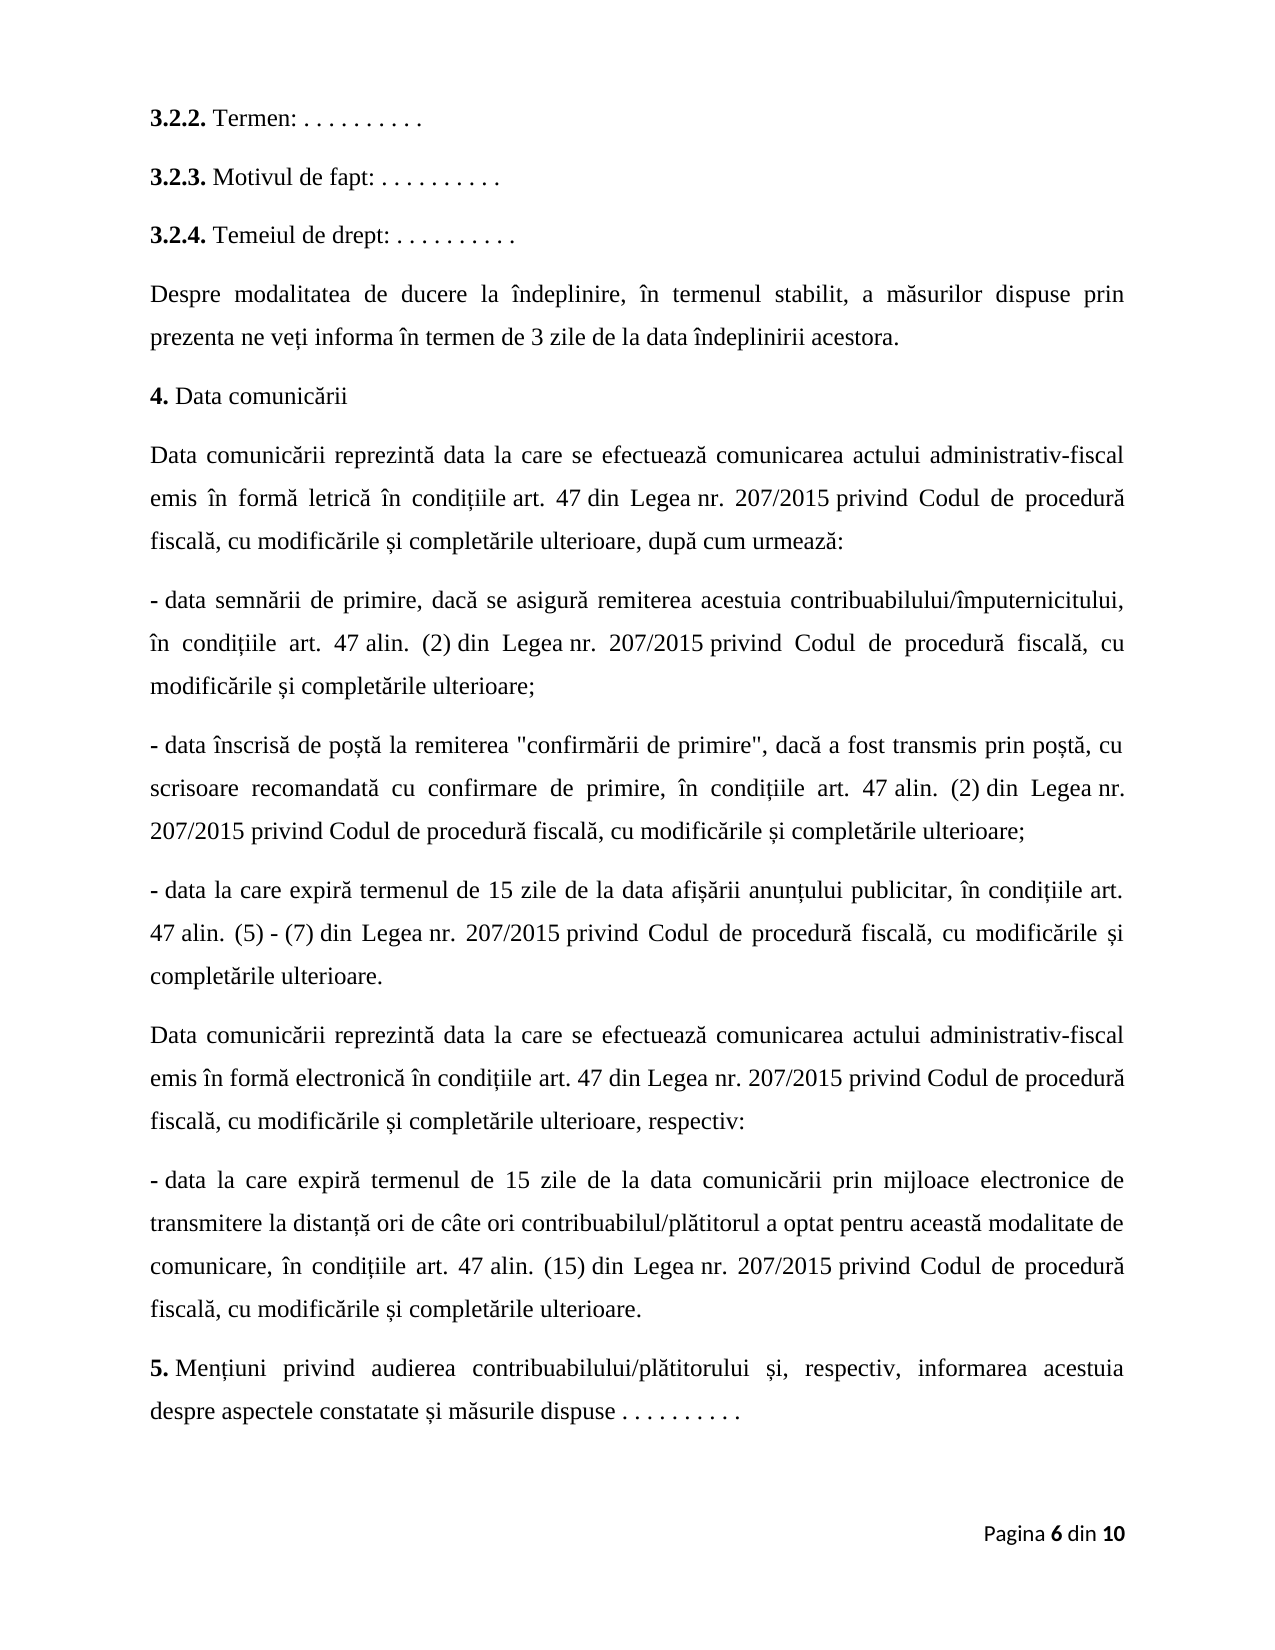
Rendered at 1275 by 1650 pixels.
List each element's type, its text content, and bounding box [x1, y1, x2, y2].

text - data înscrisă de poștă la remiterea "confirmării de primire", dacă a fost transmis prin poștă, cu scrisoare recomandată cu confirmare de primire, în condițiile art. 47 alin. (2) din Legea nr. 207/2015 privind Codul de procedură fiscală, cu modificările și completările ulterioare; [150, 730, 1125, 845]
text Despre modalitatea de ducere la îndeplinire, în termenul stabilit, a măsurilor dispuse prin prezenta ne veți informa în termen de 3 zile de la data îndeplinirii acestora. [150, 279, 1125, 351]
text 3.2.3. Motivul de fapt: . . . . . . . . . . [150, 162, 1125, 191]
text - data semnării de primire, dacă se asigură remiterea acestuia contribuabilului/împuternicitului, în condițiile art. 47 alin. (2) din Legea nr. 207/2015 privind Codul de procedură fiscală, cu modificările și completările ulterioare; [150, 585, 1125, 700]
text 5. Mențiuni privind audierea contribuabilului/plătitorului și, respectiv, informarea acestuia despre aspectele constatate și măsurile dispuse . . . . . . . . . . [150, 1353, 1125, 1425]
text - data la care expiră termenul de 15 zile de la data comunicării prin mijloace electronice de transmitere la distanță ori de câte ori contribuabilul/plătitorul a optat pentru această modalitate de comunicare, în condițiile art. 47 alin. (15) din Legea nr. 207/2015 privind Codul de procedură fiscală, cu modificările și completările ulterioare. [150, 1165, 1125, 1323]
text Data comunicării reprezintă data la care se efectuează comunicarea actului administrativ-fiscal emis în formă electronică în condițiile art. 47 din Legea nr. 207/2015 privind Codul de procedură fiscală, cu modificările și completările ulterioare, respectiv: [150, 1020, 1125, 1135]
text 3.2.4. Temeiul de drept: . . . . . . . . . . [150, 221, 1125, 249]
text Data comunicării reprezintă data la care se efectuează comunicarea actului administrativ-fiscal emis în formă letrică în condițiile art. 47 din Legea nr. 207/2015 privind Codul de procedură fiscală, cu modificările și completările ulterioare, după cum urmează: [150, 440, 1125, 555]
text 3.2.2. Termen: . . . . . . . . . . [150, 103, 1125, 132]
text - data la care expiră termenul de 15 zile de la data afișării anunțului publicitar, în condițiile art. 47 alin. (5) - (7) din Legea nr. 207/2015 privind Codul de procedură fiscală, cu modificările și completările ulterioare. [150, 875, 1125, 990]
text 4. Data comunicării [150, 381, 1125, 410]
